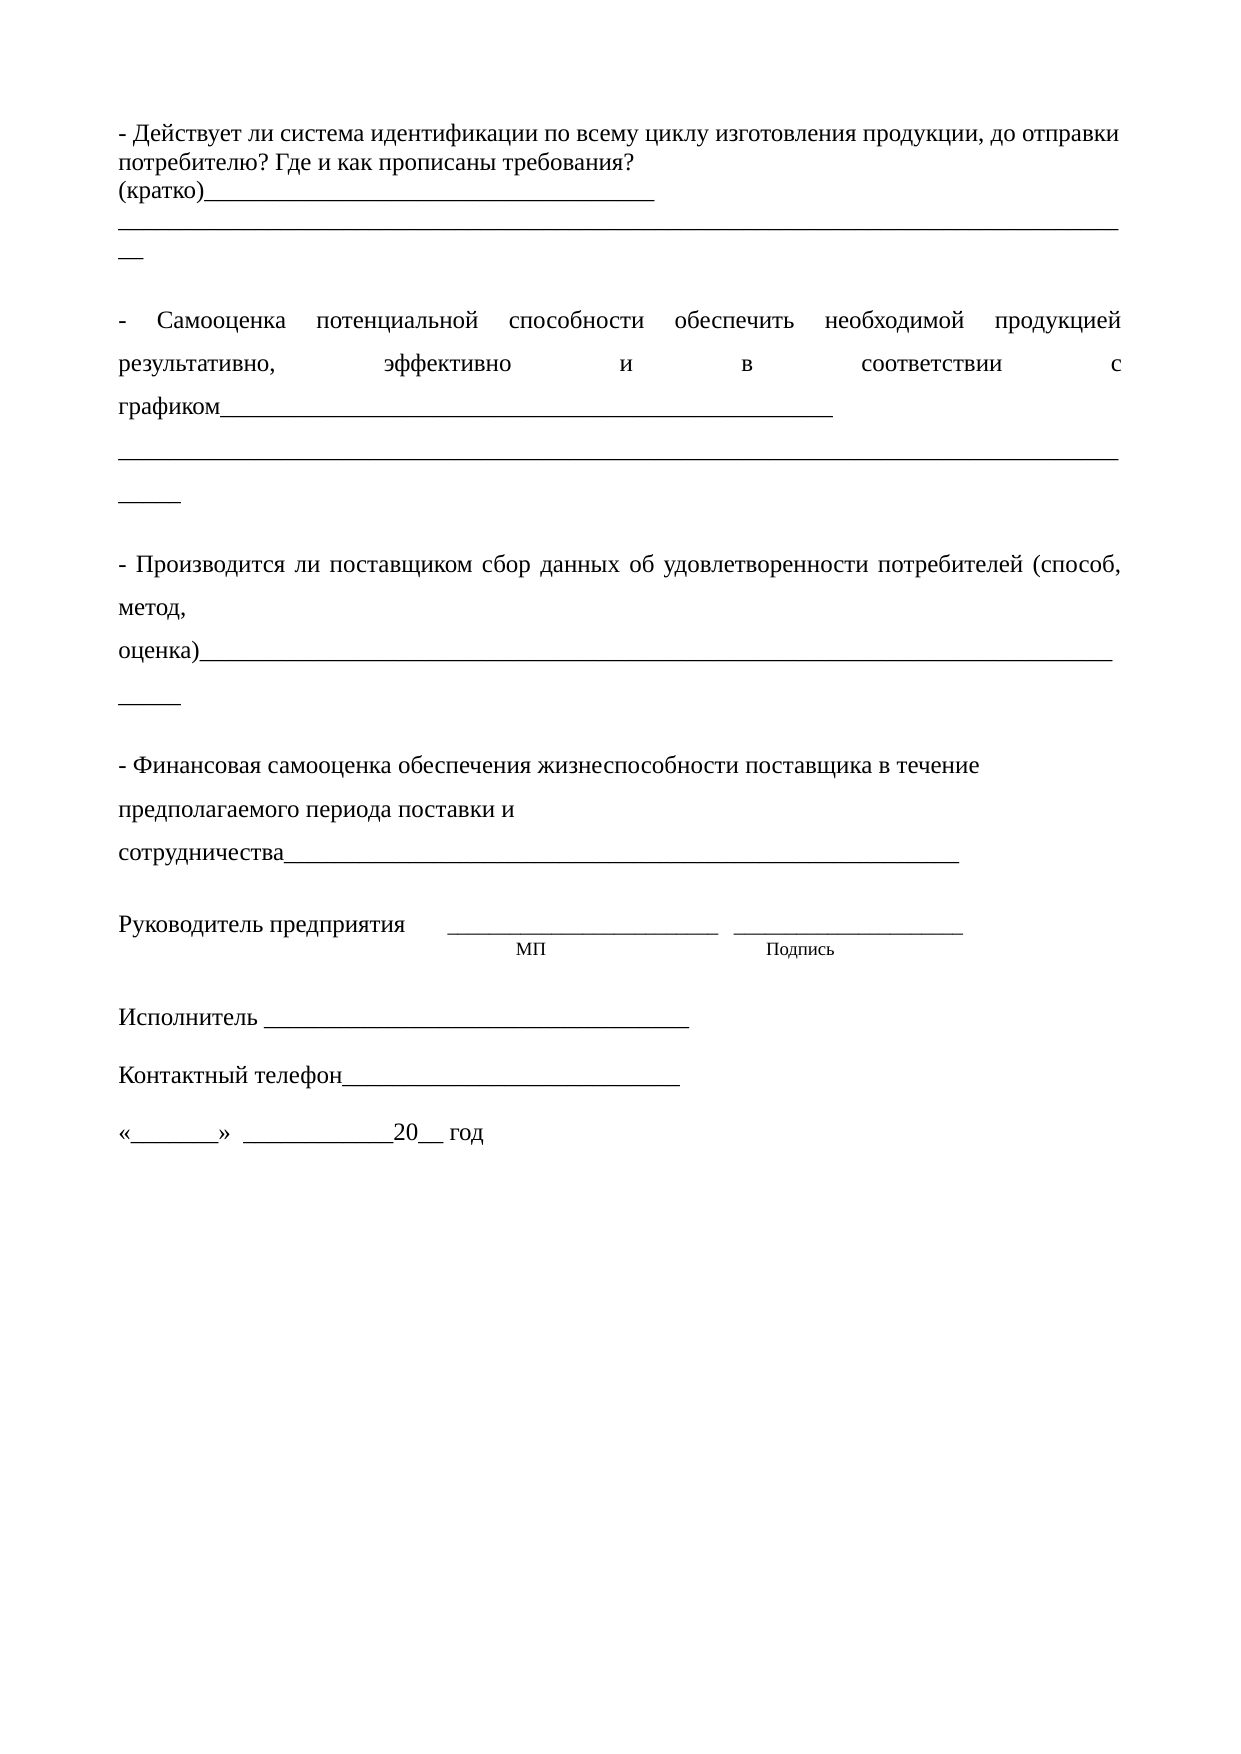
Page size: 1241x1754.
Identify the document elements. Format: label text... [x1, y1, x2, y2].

text «_______» ____________20__ год [118, 1117, 1122, 1146]
text Контактный телефон___________________________ [118, 1060, 1122, 1088]
text - Действует ли система идентификации по всему циклу изготовления продукции, до отправки потребителю? Где и как прописаны требования? (кратко)____________________________________ [118, 118, 1122, 204]
text МП Подпись [118, 937, 1122, 959]
text - Самооценка потенциальной способности обеспечить необходимой продукцией результативно, эффективно и в соответствии с графиком_________________________________________________ [118, 305, 1122, 420]
text __________________________________________________________________________________ [118, 204, 1122, 262]
text Руководитель предприятия __________________________ ______________________ [118, 909, 1122, 937]
text - Производится ли поставщиком сбор данных об удовлетворенности потребителей (способ, метод, оценка)______________________________________________________________________________ [118, 549, 1122, 707]
text - Финансовая самооценка обеспечения жизнеспособности поставщика в течение предполагаемого периода поставки и сотрудничества______________________________________________________ [118, 751, 1122, 866]
text Исполнитель __________________________________ [118, 1002, 1122, 1031]
text _____________________________________________________________________________________ [118, 434, 1122, 506]
